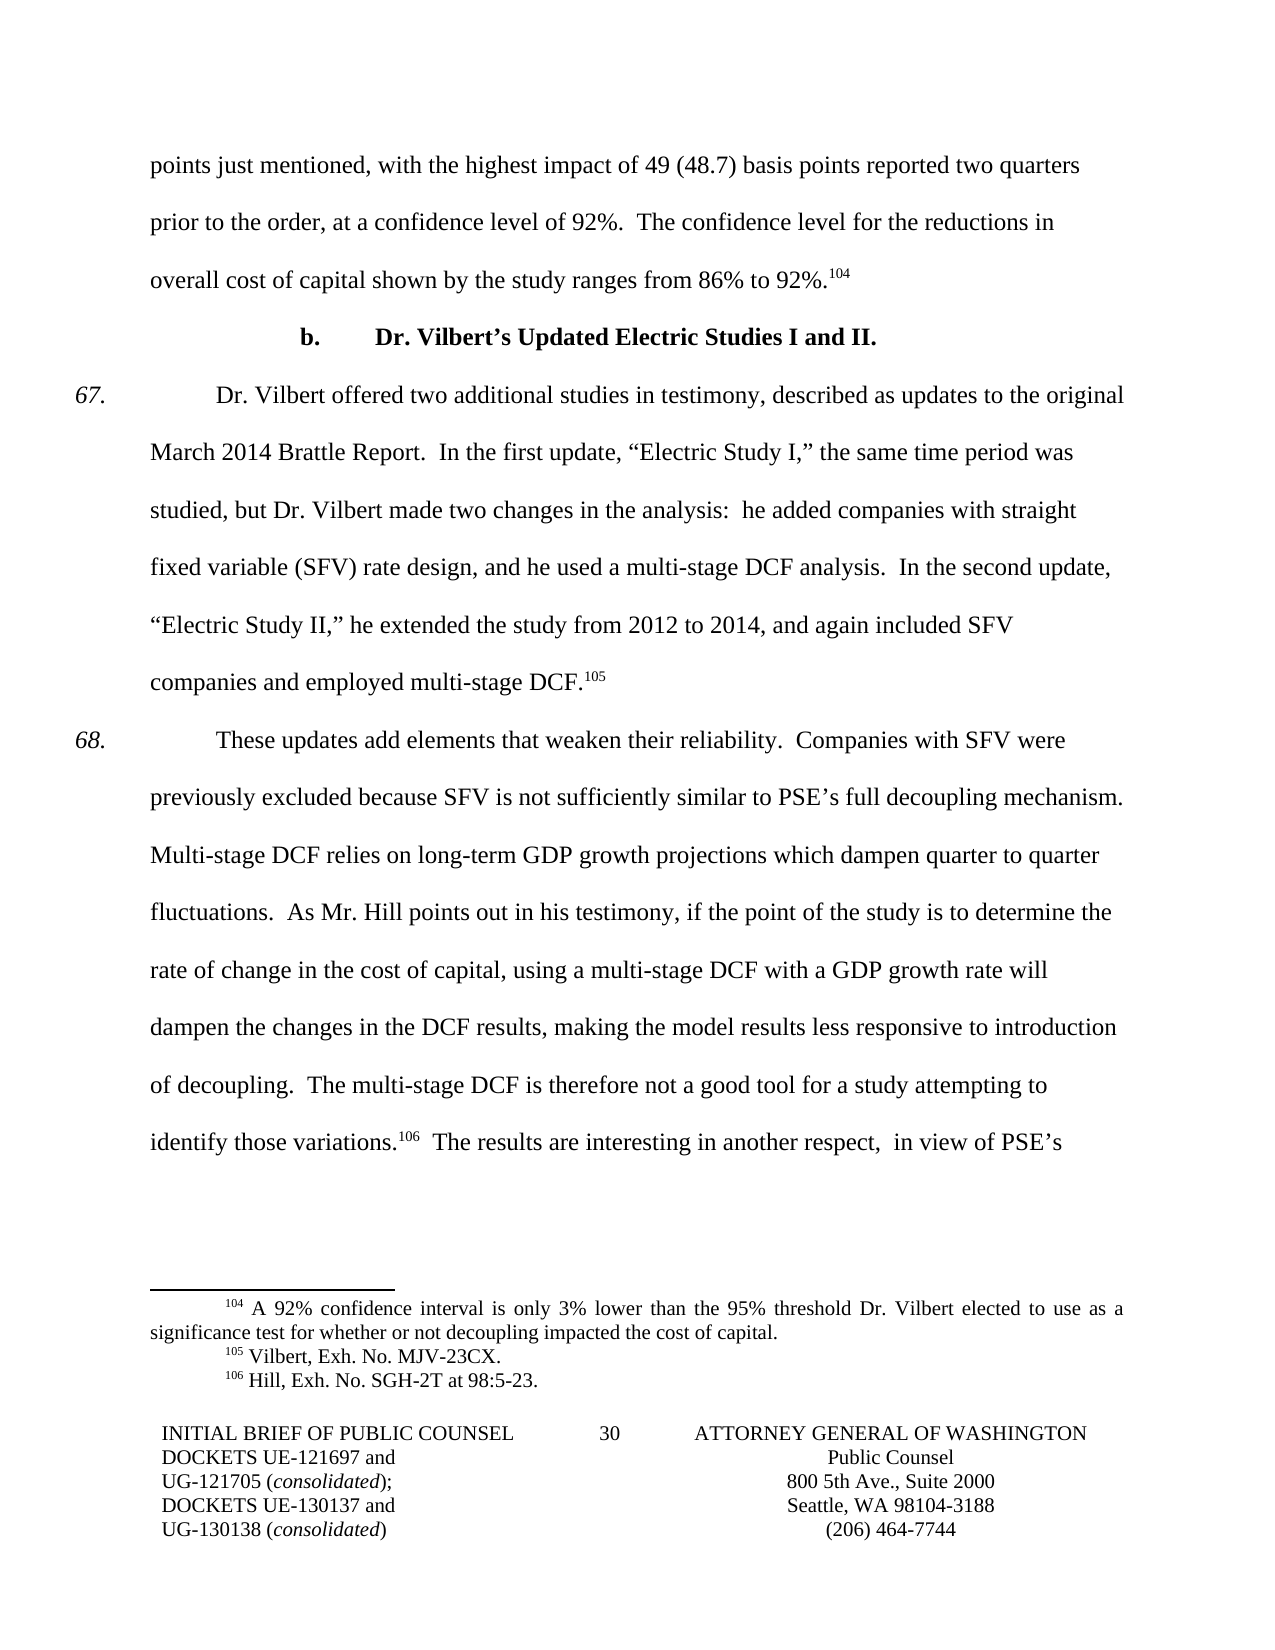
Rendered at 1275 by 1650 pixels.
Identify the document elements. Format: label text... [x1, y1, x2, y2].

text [75, 725, 1125, 1156]
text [75, 150, 1125, 294]
text Dr. Vilbert offered two additional studies in testimony, described as updates to the original March 2014 Brattle Report. In the first update, “Electric Study I,” the same time period was studied, but Dr. Vilbert made two changes in the analysis: he added companies with straight fixed variable (SFV) rate design, and he used a multi-stage DCF analysis. In the second update, “Electric Study II,” he extended the study from 2012 to 2014, and again included SFV companies and employed multi-stage DCF. [75, 380, 1125, 696]
subtitle Dr. Vilbert’s Updated Electric Studies I and II. [300, 322, 1125, 351]
